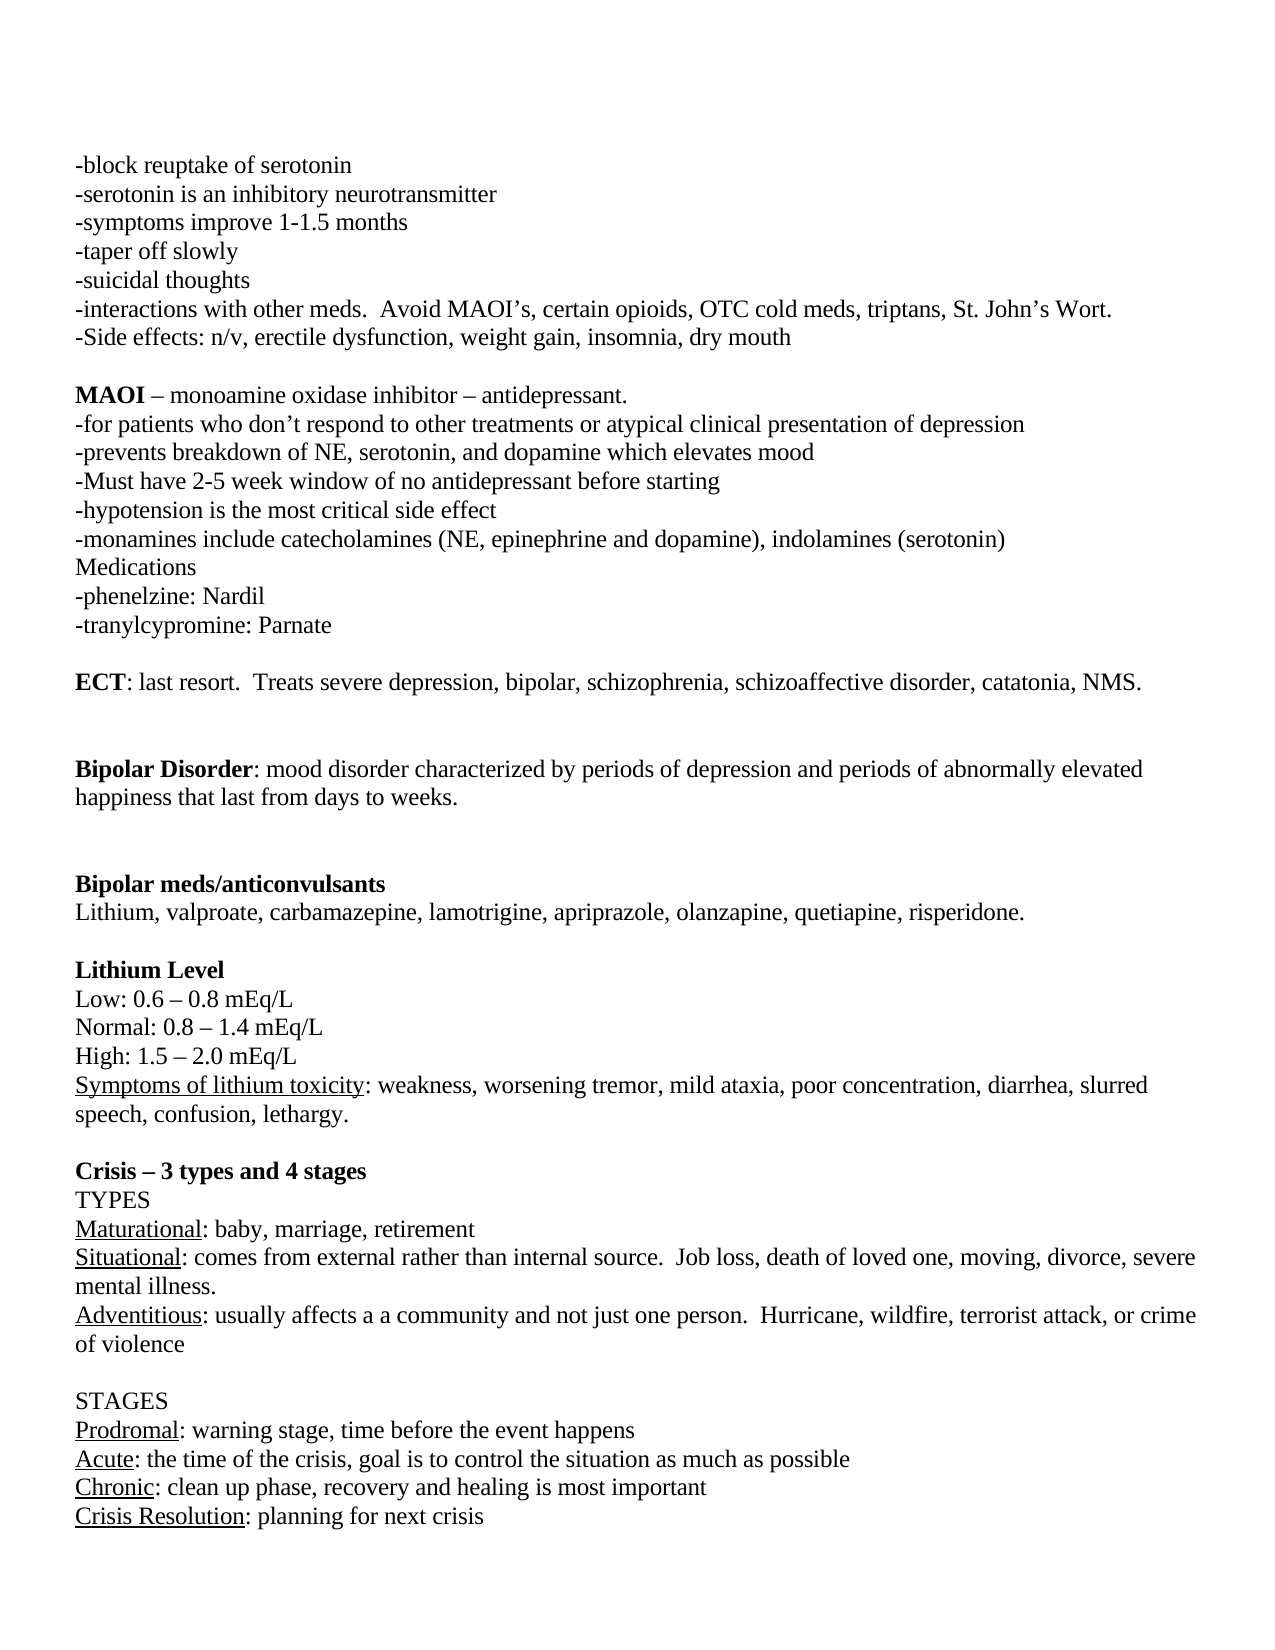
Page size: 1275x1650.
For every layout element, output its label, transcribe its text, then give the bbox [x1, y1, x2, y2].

text -suicidal thoughts [75, 265, 1200, 294]
text Symptoms of lithium toxicity: weakness, worsening tremor, mild ataxia, poor concentration, diarrhea, slurred speech, confusion, lethargy. [75, 1070, 1200, 1127]
text Lithium, valproate, carbamazepine, lamotrigine, apriprazole, olanzapine, quetiapine, risperidone. [75, 897, 1200, 926]
text -monamines include catecholamines (NE, epinephrine and dopamine), indolamines (serotonin) [75, 524, 1200, 552]
text -block reuptake of serotonin [75, 150, 1200, 179]
text Situational: comes from external rather than internal source. Job loss, death of loved one, moving, divorce, severe mental illness. [75, 1242, 1200, 1300]
text Acute: the time of the crisis, goal is to control the situation as much as possible [75, 1444, 1200, 1472]
text -prevents breakdown of NE, serotonin, and dopamine which elevates mood [75, 437, 1200, 466]
text Bipolar meds/anticonvulsants [75, 869, 1200, 897]
text Maturational: baby, marriage, retirement [75, 1214, 1200, 1242]
text -hypotension is the most critical side effect [75, 495, 1200, 524]
text STAGES [75, 1386, 1200, 1415]
text Low: 0.6 – 0.8 mEq/L [75, 984, 1200, 1012]
text Bipolar Disorder: mood disorder characterized by periods of depression and periods of abnormally elevated happiness that last from days to weeks. [75, 754, 1200, 811]
text Crisis – 3 types and 4 stages [75, 1156, 1200, 1185]
text -Side effects: n/v, erectile dysfunction, weight gain, insomnia, dry mouth [75, 322, 1200, 351]
text -for patients who don’t respond to other treatments or atypical clinical presentation of depression [75, 409, 1200, 437]
text Normal: 0.8 – 1.4 mEq/L [75, 1012, 1200, 1041]
text Crisis Resolution: planning for next crisis [75, 1501, 1200, 1530]
text TYPES [75, 1185, 1200, 1214]
text Prodromal: warning stage, time before the event happens [75, 1415, 1200, 1444]
text Chronic: clean up phase, recovery and healing is most important [75, 1472, 1200, 1501]
text Medications [75, 552, 1200, 581]
text Adventitious: usually affects a a community and not just one person. Hurricane, wildfire, terrorist attack, or crime of violence [75, 1300, 1200, 1357]
text High: 1.5 – 2.0 mEq/L [75, 1041, 1200, 1070]
text -serotonin is an inhibitory neurotransmitter [75, 179, 1200, 207]
text -taper off slowly [75, 236, 1200, 265]
text -Must have 2-5 week window of no antidepressant before starting [75, 466, 1200, 495]
text ECT: last resort. Treats severe depression, bipolar, schizophrenia, schizoaffective disorder, catatonia, NMS. [75, 667, 1200, 696]
text -interactions with other meds. Avoid MAOI’s, certain opioids, OTC cold meds, triptans, St. John’s Wort. [75, 294, 1200, 322]
text -symptoms improve 1-1.5 months [75, 207, 1200, 236]
text MAOI – monoamine oxidase inhibitor – antidepressant. [75, 380, 1200, 409]
text Lithium Level [75, 955, 1200, 984]
text -phenelzine: Nardil [75, 581, 1200, 610]
text -tranylcypromine: Parnate [75, 610, 1200, 639]
